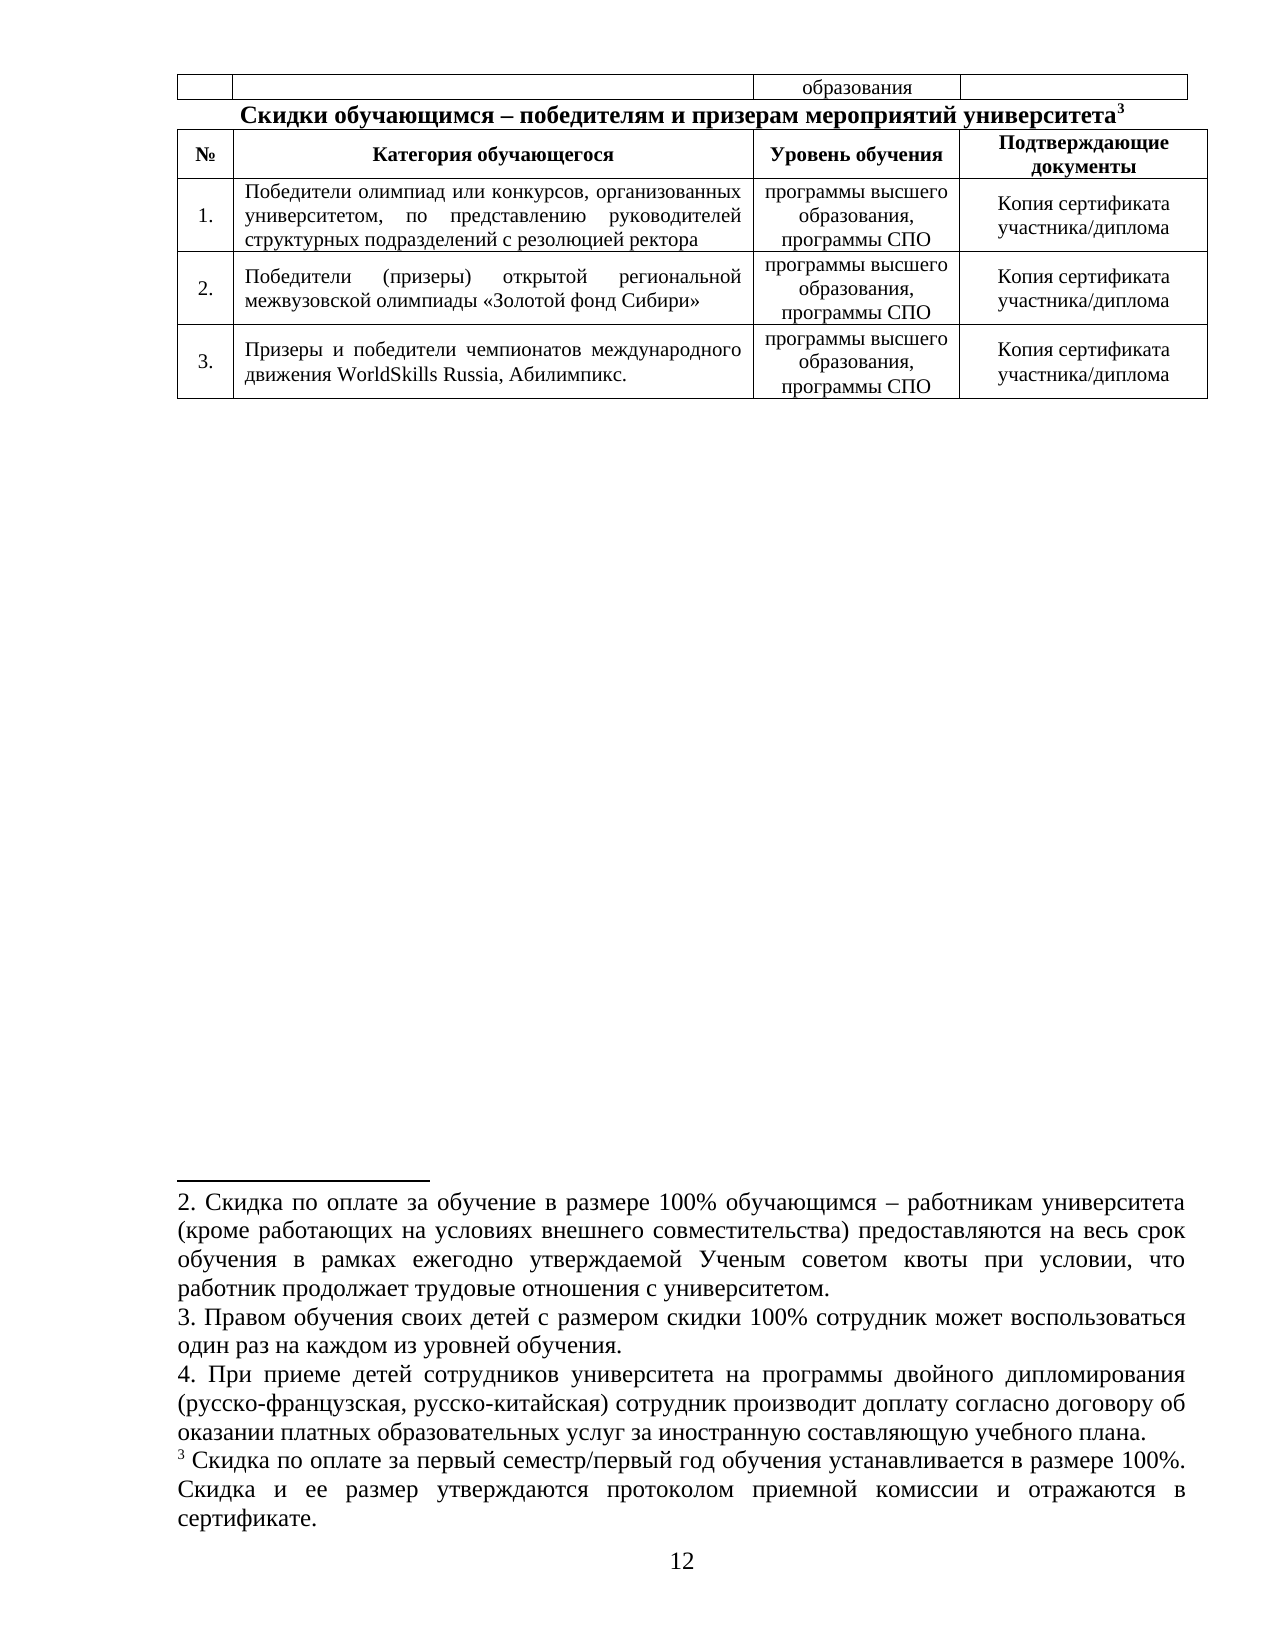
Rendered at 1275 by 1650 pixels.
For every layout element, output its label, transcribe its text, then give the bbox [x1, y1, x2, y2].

table_cell Победители олимпиад или конкурсов, организованных университетом, по представлению руководителей структурных подразделений с резолюцией ректора [234, 179, 753, 251]
table_cell 3. [178, 325, 233, 398]
table_cell программы высшего образования, программы СПО [754, 252, 959, 324]
table_cell Копия сертификата участника/диплома [960, 179, 1207, 251]
table_cell Призеры и победители чемпионатов международного движения WorldSkills Russia, Абилимпикс. [234, 325, 753, 398]
table_header Подтверждающие документы [960, 130, 1207, 178]
table_cell 2. [178, 252, 233, 324]
table_cell Победители (призеры) открытой региональной межвузовской олимпиады «Золотой фонд Сибири» [234, 252, 753, 324]
table_cell 6. [178, 75, 232, 99]
table_header Категория обучающегося [234, 130, 753, 178]
table_cell программы высшего образования, программы СПО [754, 325, 959, 398]
table_cell Копия сертификата участника/диплома [960, 325, 1207, 398]
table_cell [754, 75, 960, 99]
table_header Уровень обучения [754, 130, 959, 178]
table_cell программы высшего образования, программы СПО [754, 179, 959, 251]
text Скидки обучающимся – победителям и призерам мероприятий университета [177, 100, 1186, 129]
table_cell Копия сертификата участника/диплома [960, 252, 1207, 324]
table_header № [178, 130, 233, 178]
table_cell 1. [178, 179, 233, 251]
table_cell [961, 75, 1187, 99]
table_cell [233, 75, 753, 99]
